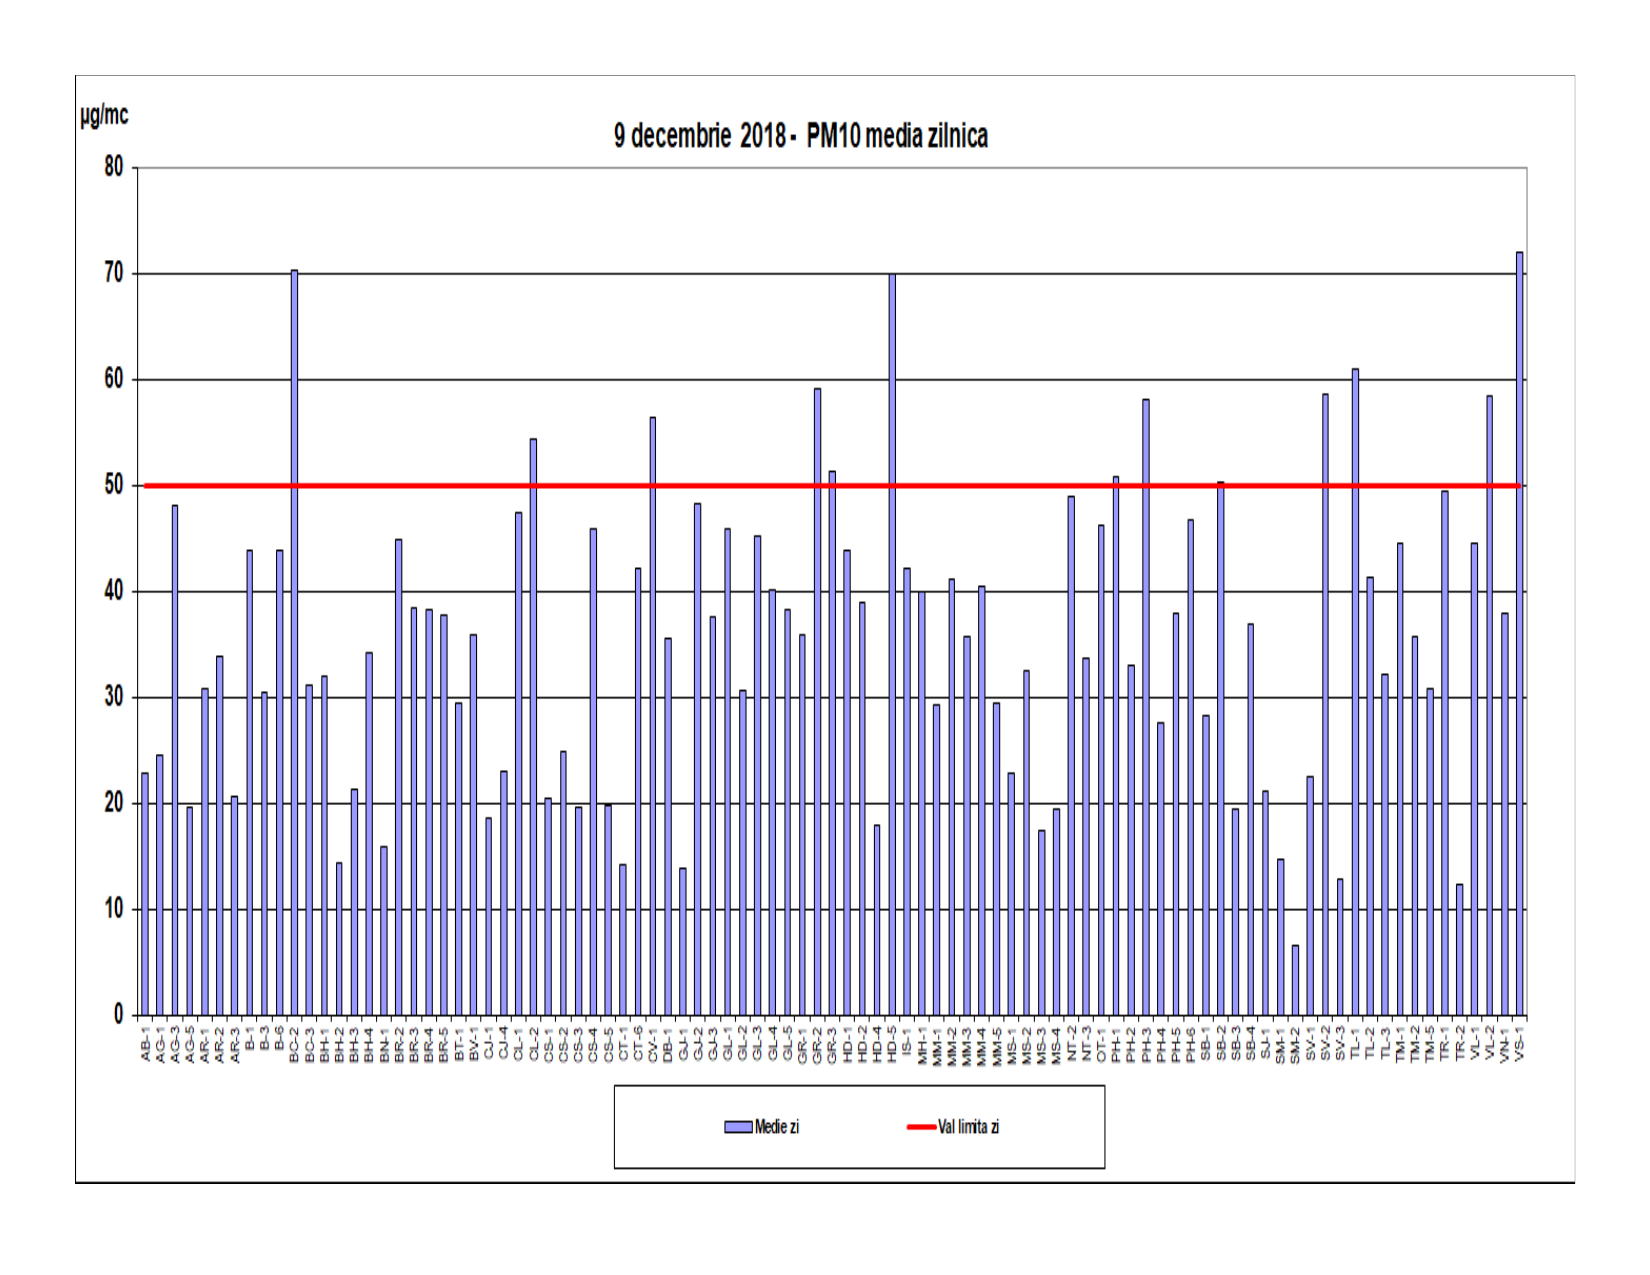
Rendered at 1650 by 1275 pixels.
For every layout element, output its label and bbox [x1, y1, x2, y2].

picture [75, 75, 1575, 1184]
